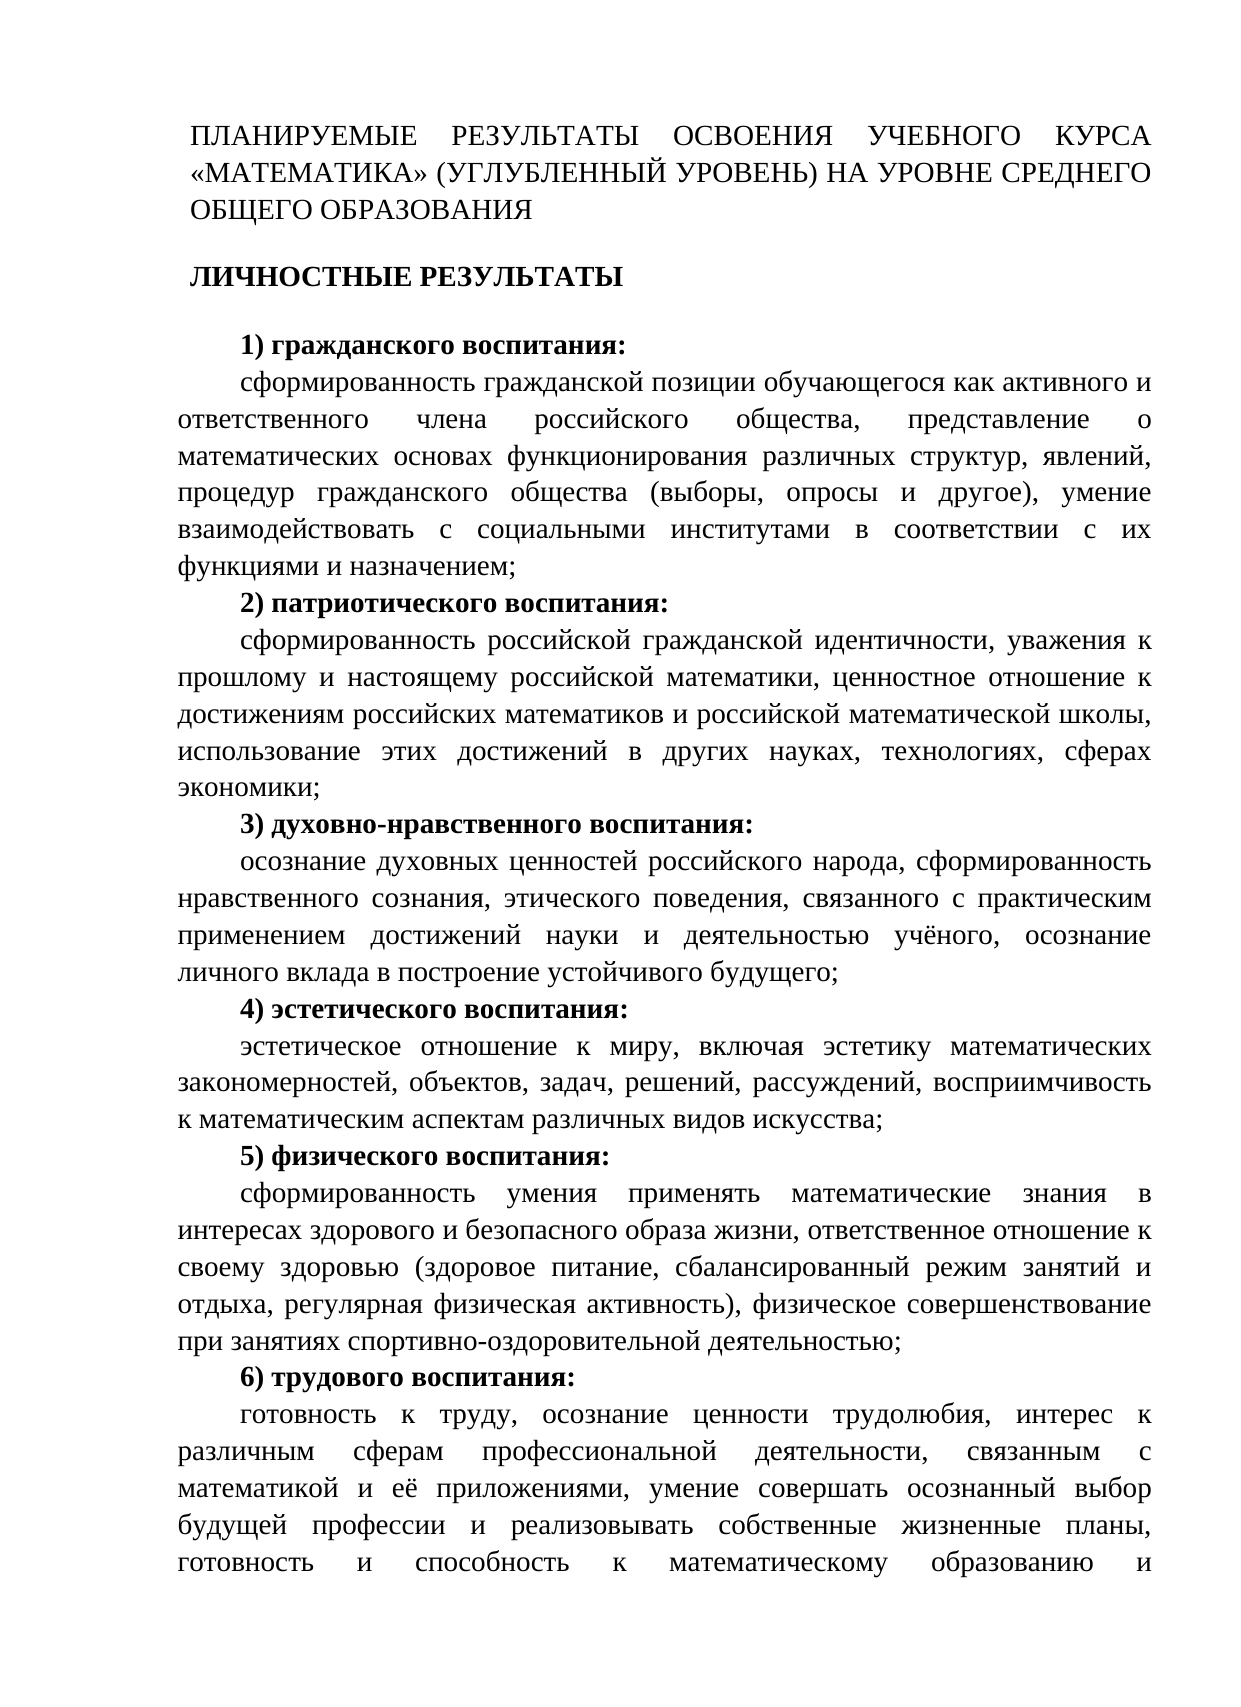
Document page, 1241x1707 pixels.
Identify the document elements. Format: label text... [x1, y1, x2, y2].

text 2) патриотического воспитания: [177, 585, 1152, 619]
text 3) духовно-нравственного воспитания: [177, 806, 1152, 840]
text 4) эстетического воспитания: [177, 991, 1152, 1024]
text ПЛАНИРУЕМЫЕ РЕЗУЛЬТАТЫ ОСВОЕНИЯ УЧЕБНОГО КУРСА «МАТЕМАТИКА» (УГЛУБЛЕННЫЙ УРОВЕНЬ) НА УРОВНЕ СРЕДНЕГО ОБЩЕГО ОБРАЗОВАНИЯ [190, 118, 1152, 225]
text ЛИЧНОСТНЫЕ РЕЗУЛЬТАТЫ [190, 259, 1152, 293]
text 5) физического воспитания: [177, 1138, 1152, 1172]
text 6) трудового воспитания: [177, 1359, 1152, 1393]
text сформированность российской гражданской идентичности, уважения к прошлому и настоящему российской математики, ценностное отношение к достижениям российских математиков и российской математической школы, использование этих достижений в других науках, технологиях, сферах экономики; [177, 622, 1152, 803]
text эстетическое отношение к миру, включая эстетику математических закономерностей, объектов, задач, решений, рассуждений, восприимчивость к математическим аспектам различных видов искусства; [177, 1028, 1152, 1135]
text осознание духовных ценностей российского народа, сформированность нравственного сознания, этического поведения, связанного с практическим применением достижений науки и деятельностью учёного, осознание личного вклада в построение устойчивого будущего; [177, 843, 1152, 987]
text сформированность гражданской позиции обучающегося как активного и ответственного члена российского общества, представление о математических основах функционирования различных структур, явлений, процедур гражданского общества (выборы, опросы и другое), умение взаимодействовать с социальными институтами в соответствии с их функциями и назначением; [177, 364, 1152, 582]
text сформированность умения применять математические знания в интересах здорового и безопасного образа жизни, ответственное отношение к своему здоровью (здоровое питание, сбалансированный режим занятий и отдыха, регулярная физическая активность), физическое совершенствование при занятиях спортивно-оздоровительной деятельностью; [177, 1175, 1152, 1356]
text 1) гражданского воспитания: [177, 327, 1152, 361]
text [177, 1396, 1152, 1577]
